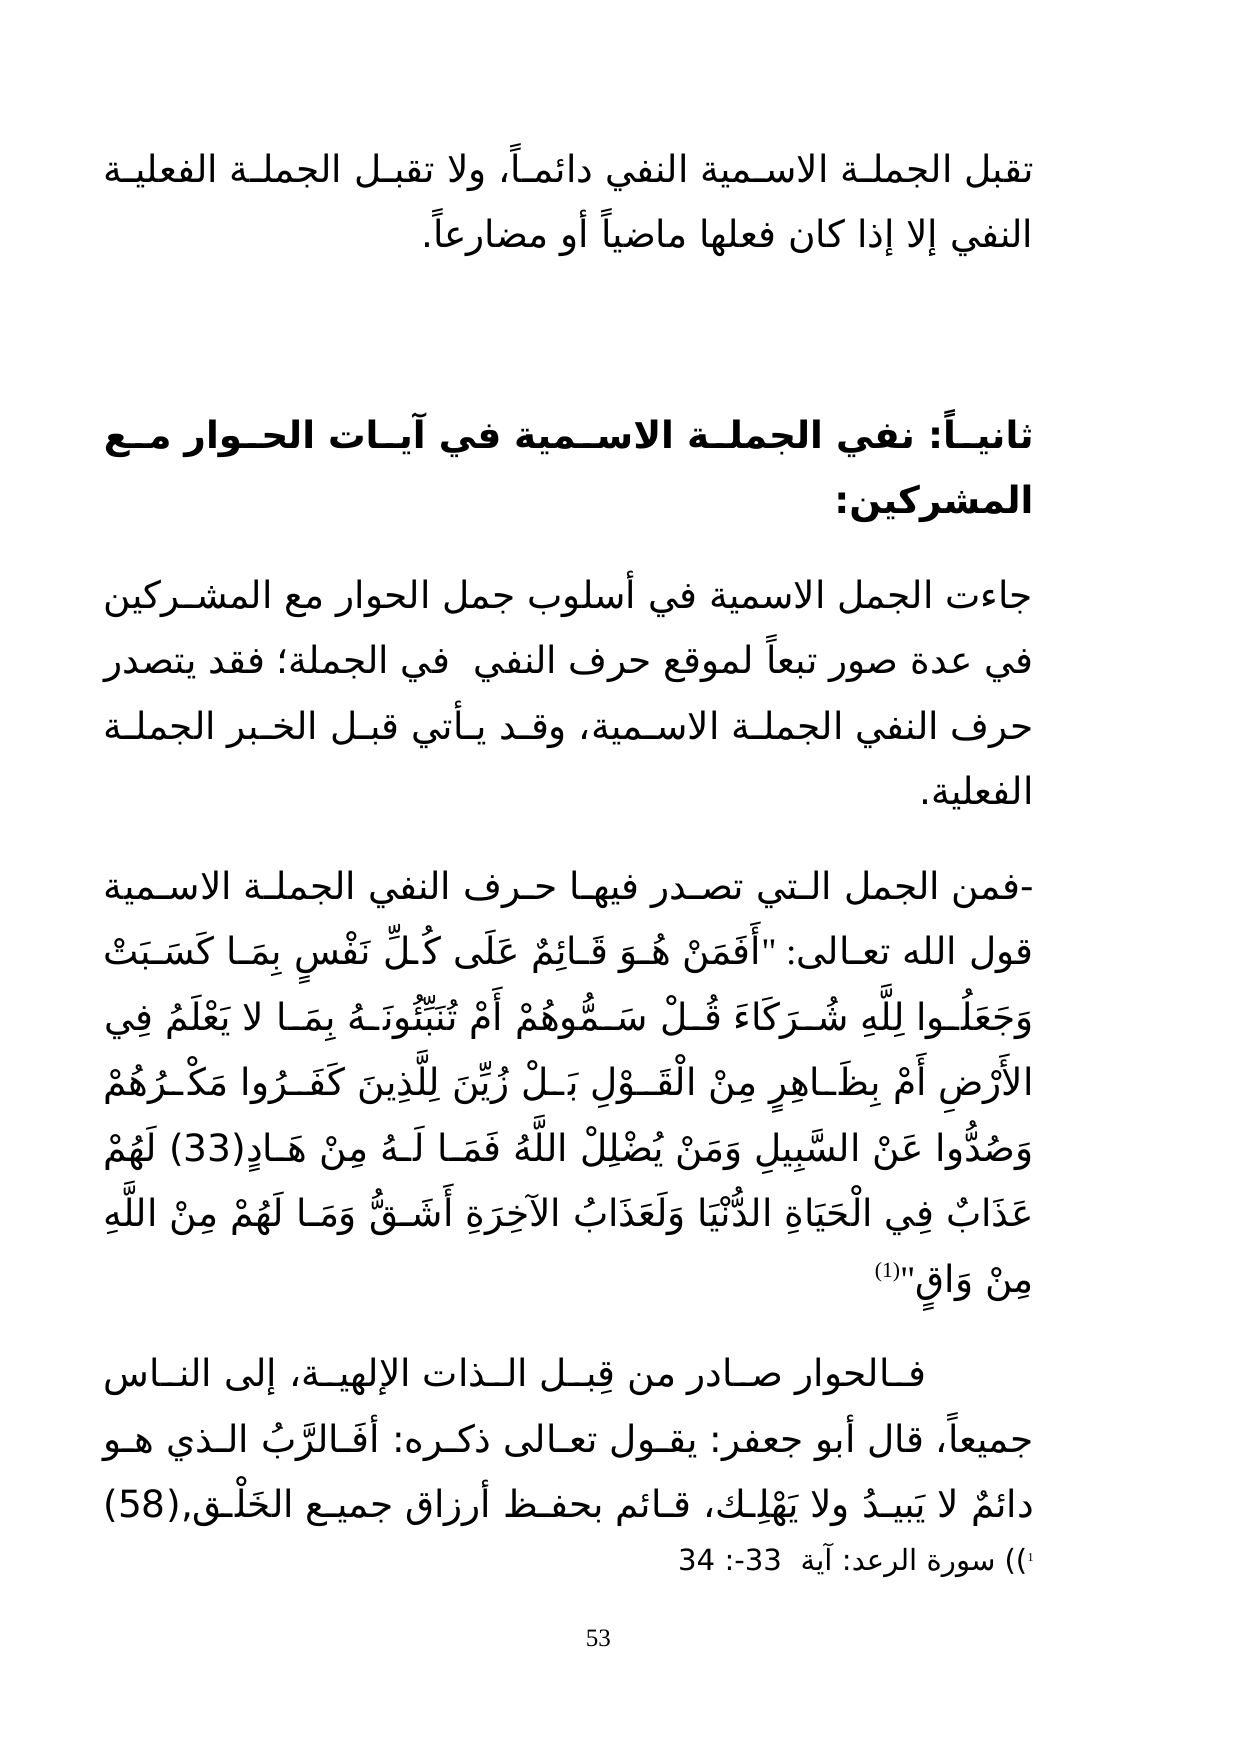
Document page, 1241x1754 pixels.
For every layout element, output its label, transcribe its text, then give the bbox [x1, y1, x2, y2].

text ثانياً: نفي الجملة الاسمية في آيات الحوار مع المشركين: [103, 413, 1033, 522]
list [103, 1352, 1033, 1526]
list -فمن الجمل التي تصدر فيها حرف النفي الجملة الاسمية قول الله تعالى: "أَفَمَنْ هُوَ قَائِمٌ عَلَى كُلِّ نَفْسٍ بِمَا كَسَبَتْ وَجَعَلُوا لِلَّهِ شُرَكَاءَ قُلْ سَمُّوهُمْ أَمْ تُنَبِّئُونَهُ بِمَا لا يَعْلَمُ فِي الأَرْضِ أَمْ بِظَاهِرٍ مِنْ الْقَوْلِ بَلْ زُيِّنَ لِلَّذِينَ كَفَرُوا مَكْرُهُمْ وَصُدُّوا عَنْ السَّبِيلِ وَمَنْ يُضْلِلْ اللَّهُ فَمَا لَهُ مِنْ هَادٍ(33) لَهُمْ عَذَابٌ فِي الْحَيَاةِ الدُّنْيَا وَلَعَذَابُ الآخِرَةِ أَشَقُّ وَمَا لَهُمْ مِنْ اللَّهِ مِنْ وَاقٍ"() [103, 864, 1033, 1301]
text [103, 148, 1033, 257]
text جاءت الجمل الاسمية في أسلوب جمل الحوار مع المشركين في عدة صور تبعاً لموقع حرف النفي في الجملة؛ فقد يتصدر حرف النفي الجملة الاسمية، وقد يأتي قبل الخبر الجملة الفعلية. [103, 573, 1033, 813]
